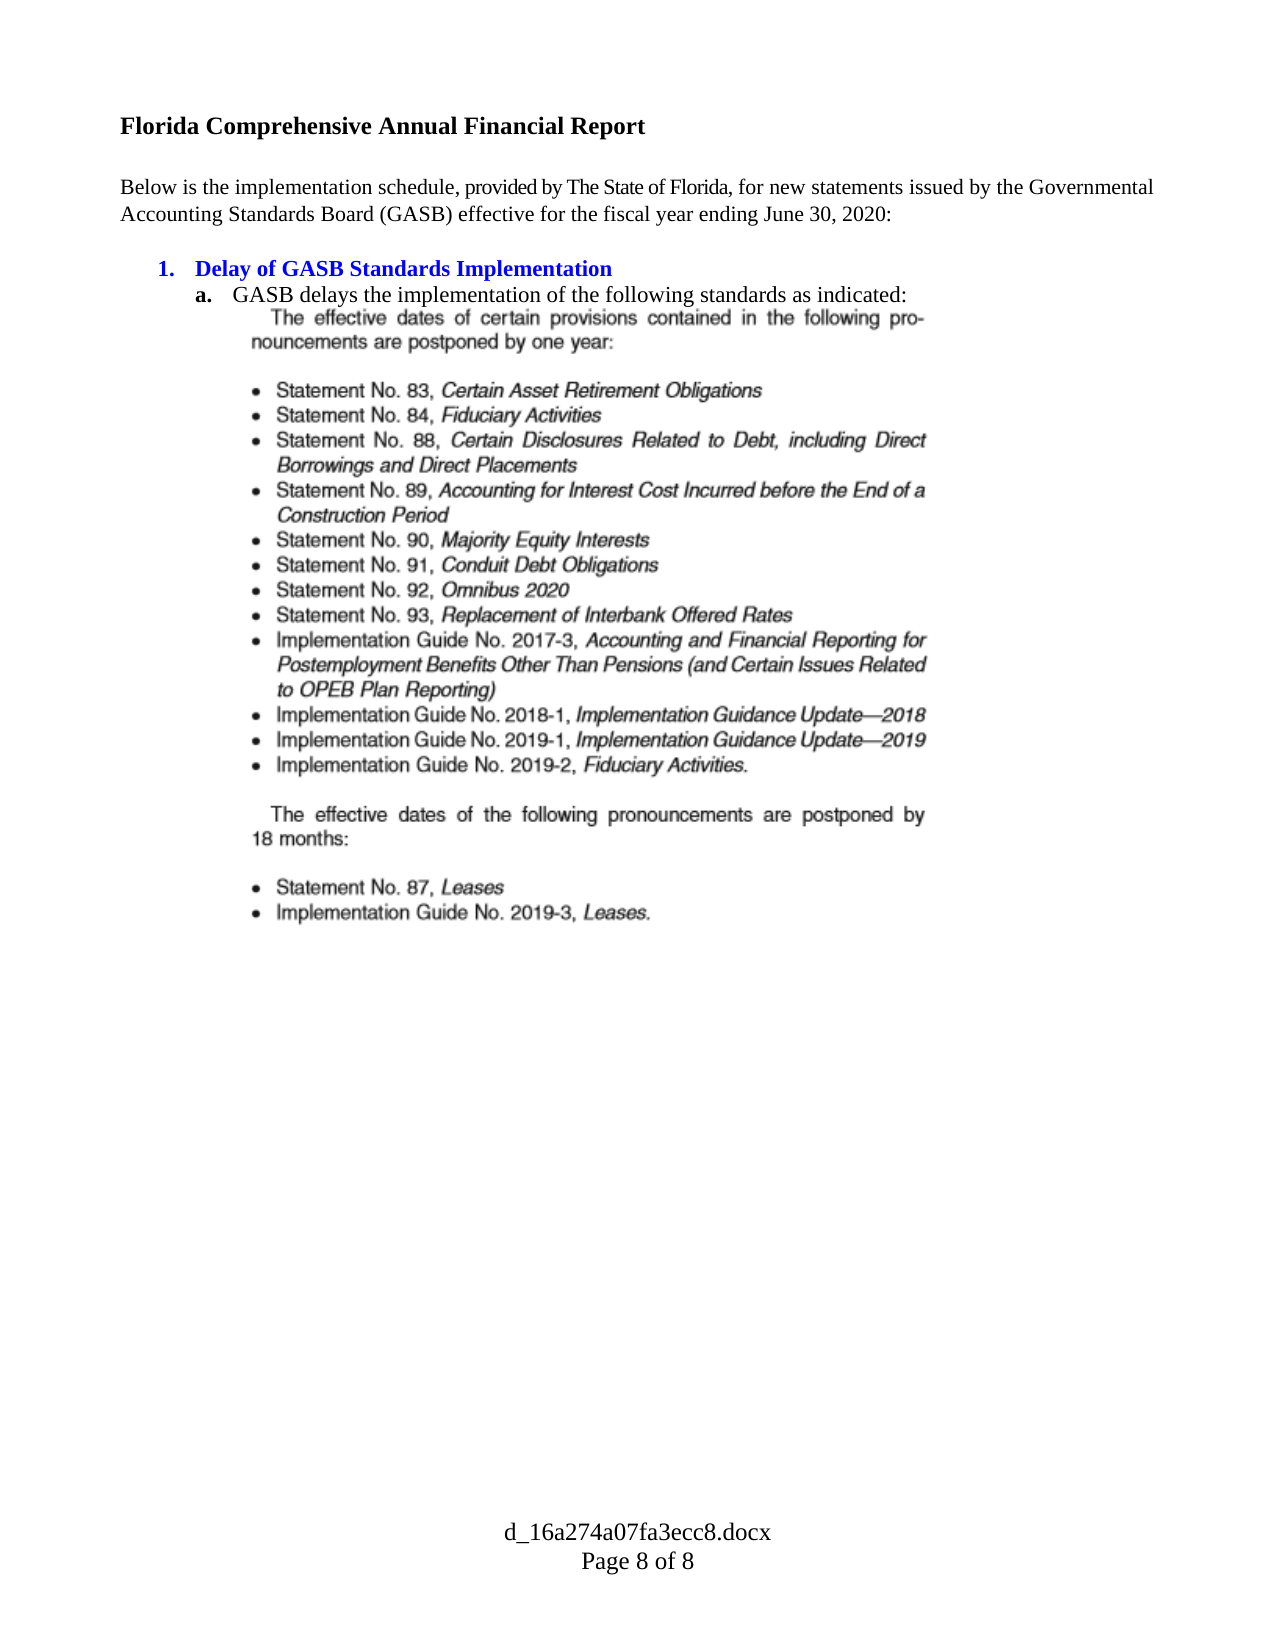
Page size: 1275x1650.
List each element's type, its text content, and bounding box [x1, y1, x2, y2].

picture [232, 307, 939, 944]
text Below is the implementation schedule, provided by The State of Florida, for new statements issued by the Governmental Accounting Standards Board (GASB) effective for the fiscal year ending June 30, 2020: [120, 172, 1157, 227]
text Florida Comprehensive Annual Financial Report [120, 111, 1157, 140]
list Delay of GASB Standards Implementation [157, 255, 1155, 281]
